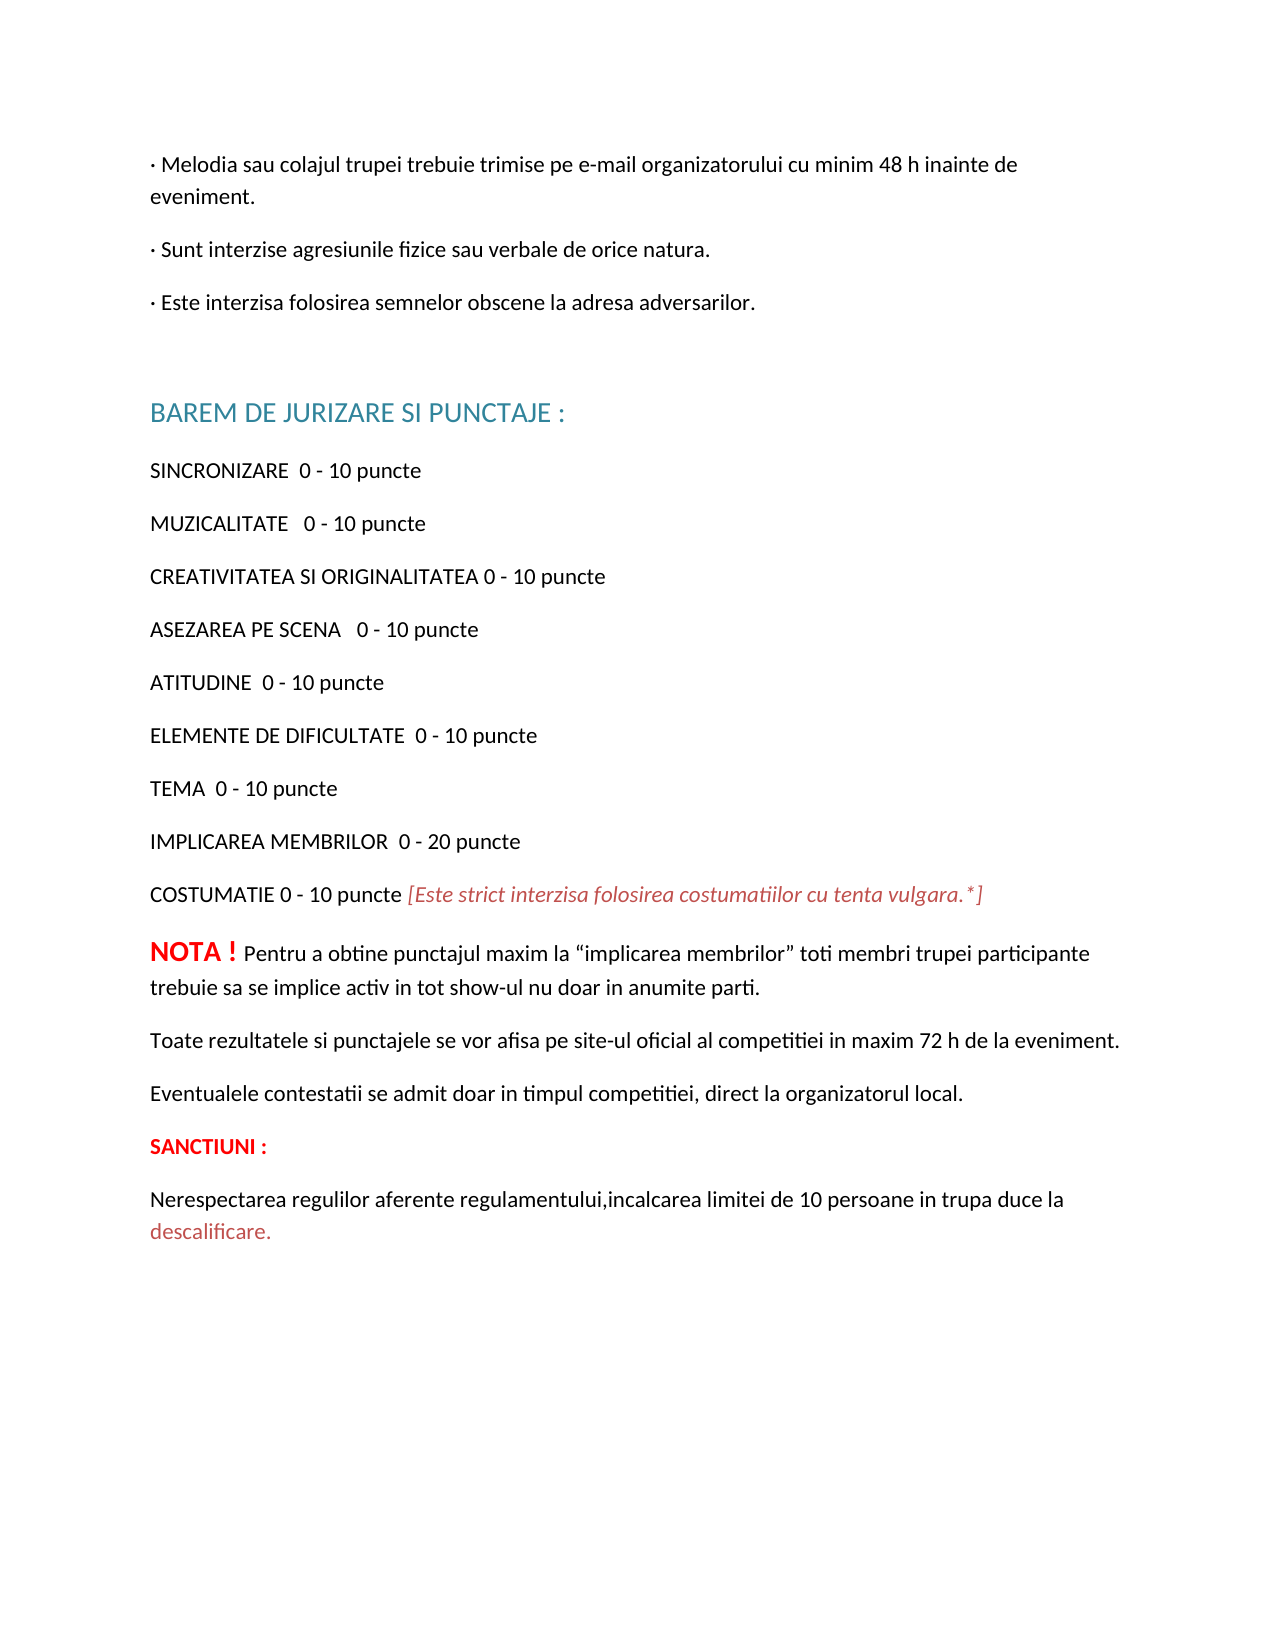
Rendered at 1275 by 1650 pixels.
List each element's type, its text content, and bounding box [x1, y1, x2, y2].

text SINCRONIZARE 0 - 10 puncte [150, 456, 1125, 484]
text Nerespectarea regulilor aferente regulamentului,incalcarea limitei de 10 persoane in trupa duce la descalificare. [150, 1185, 1125, 1245]
text Eventualele contestatii se admit doar in timpul competitiei, direct la organizatorul local. [150, 1079, 1125, 1107]
text · Sunt interzise agresiunile fizice sau verbale de orice natura. [150, 235, 1125, 263]
text IMPLICAREA MEMBRILOR 0 - 20 puncte [150, 827, 1125, 855]
text CREATIVITATEA SI ORIGINALITATEA 0 - 10 puncte [150, 562, 1125, 590]
text ATITUDINE 0 - 10 puncte [150, 668, 1125, 696]
text · Melodia sau colajul trupei trebuie trimise pe e-mail organizatorului cu minim 48 h inainte de eveniment. [150, 150, 1125, 210]
text · Este interzisa folosirea semnelor obscene la adresa adversarilor. [150, 288, 1125, 316]
text Toate rezultatele si punctajele se vor afisa pe site-ul oficial al competitiei in maxim 72 h de la eveniment. [150, 1026, 1125, 1054]
text NOTA ! Pentru a obtine punctajul maxim la “implicarea membrilor” toti membri trupei participante trebuie sa se implice activ in tot show-ul nu doar in anumite parti. [150, 933, 1125, 1001]
text COSTUMATIE 0 - 10 puncte [Este strict interzisa folosirea costumatiilor cu tenta vulgara.*] [150, 880, 1125, 908]
text MUZICALITATE 0 - 10 puncte [150, 509, 1125, 537]
text ELEMENTE DE DIFICULTATE 0 - 10 puncte [150, 721, 1125, 749]
text BAREM DE JURIZARE SI PUNCTAJE : [150, 394, 1125, 430]
text ASEZAREA PE SCENA 0 - 10 puncte [150, 615, 1125, 643]
text TEMA 0 - 10 puncte [150, 774, 1125, 802]
text SANCTIUNI : [150, 1132, 1125, 1160]
